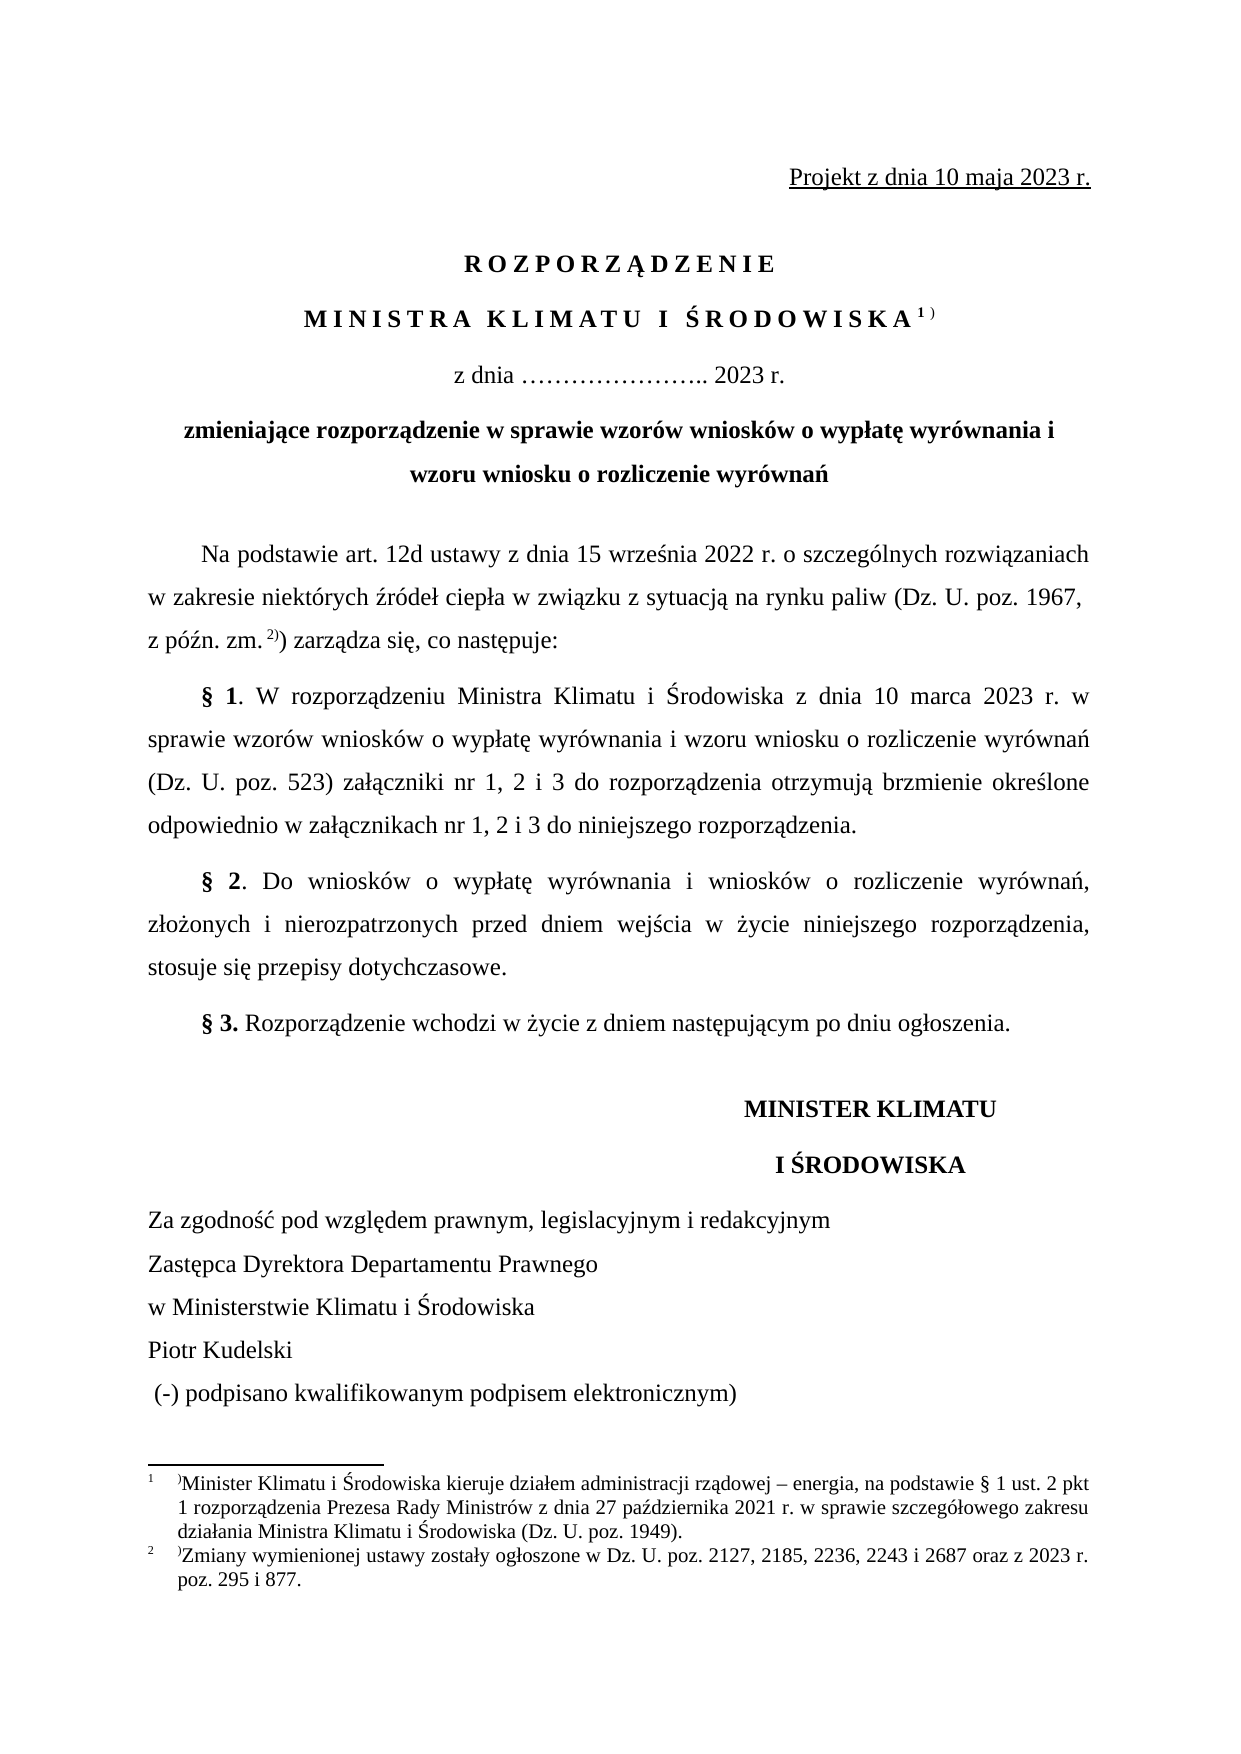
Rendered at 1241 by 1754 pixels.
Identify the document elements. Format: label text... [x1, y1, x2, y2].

text ROZPORZĄDZENIE [148, 249, 1091, 277]
text Zastępca Dyrektora Departamentu Prawnego [148, 1249, 1091, 1277]
text w Ministerstwie Klimatu i Środowiska [148, 1292, 1091, 1321]
text Za zgodność pod względem prawnym, legislacyjnym i redakcyjnym [148, 1206, 1091, 1234]
text § 2. Do wniosków o wypłatę wyrównania i wniosków o rozliczenie wyrównań, złożonych i nierozpatrzonych przed dniem wejścia w życie niniejszego rozporządzenia, stosuje się przepisy dotychczasowe. [148, 866, 1091, 981]
text MINISTER KLIMATU [650, 1094, 1091, 1123]
text § 1. W rozporządzeniu Ministra Klimatu i Środowiska z dnia 10 marca 2023 r. w sprawie wzorów wniosków o wypłatę wyrównania i wzoru wniosku o rozliczenie wyrównań (Dz. U. poz. 523) załączniki nr 1, 2 i 3 do rozporządzenia otrzymują brzmienie określone odpowiednio w załącznikach nr 1, 2 i 3 do niniejszego rozporządzenia. [148, 681, 1091, 839]
text (-) podpisano kwalifikowanym podpisem elektronicznym) [148, 1378, 1091, 1407]
text z dnia ………………….. 2023 r. [148, 360, 1091, 389]
text § 3. Rozporządzenie wchodzi w życie z dniem następującym po dniu ogłoszenia. [148, 1008, 1091, 1037]
text zmieniające rozporządzenie w sprawie wzorów wniosków o wypłatę wyrównania i wzoru wniosku o rozliczenie wyrównań [148, 416, 1091, 487]
text Na podstawie art. 12d ustawy z dnia 15 września 2022 r. o szczególnych rozwiązaniach w zakresie niektórych źródeł ciepła w związku z sytuacją na rynku paliw (Dz. U. poz. 1967, z późn. zm. )) zarządza się, co następuje: [148, 539, 1091, 654]
text I ŚRODOWISKA [650, 1150, 1091, 1179]
text MINISTRA KLIMATU I ŚRODOWISKA) [148, 304, 1091, 333]
text Piotr Kudelski [148, 1335, 1091, 1364]
text Projekt z dnia 10 maja 2023 r. [148, 162, 1091, 191]
